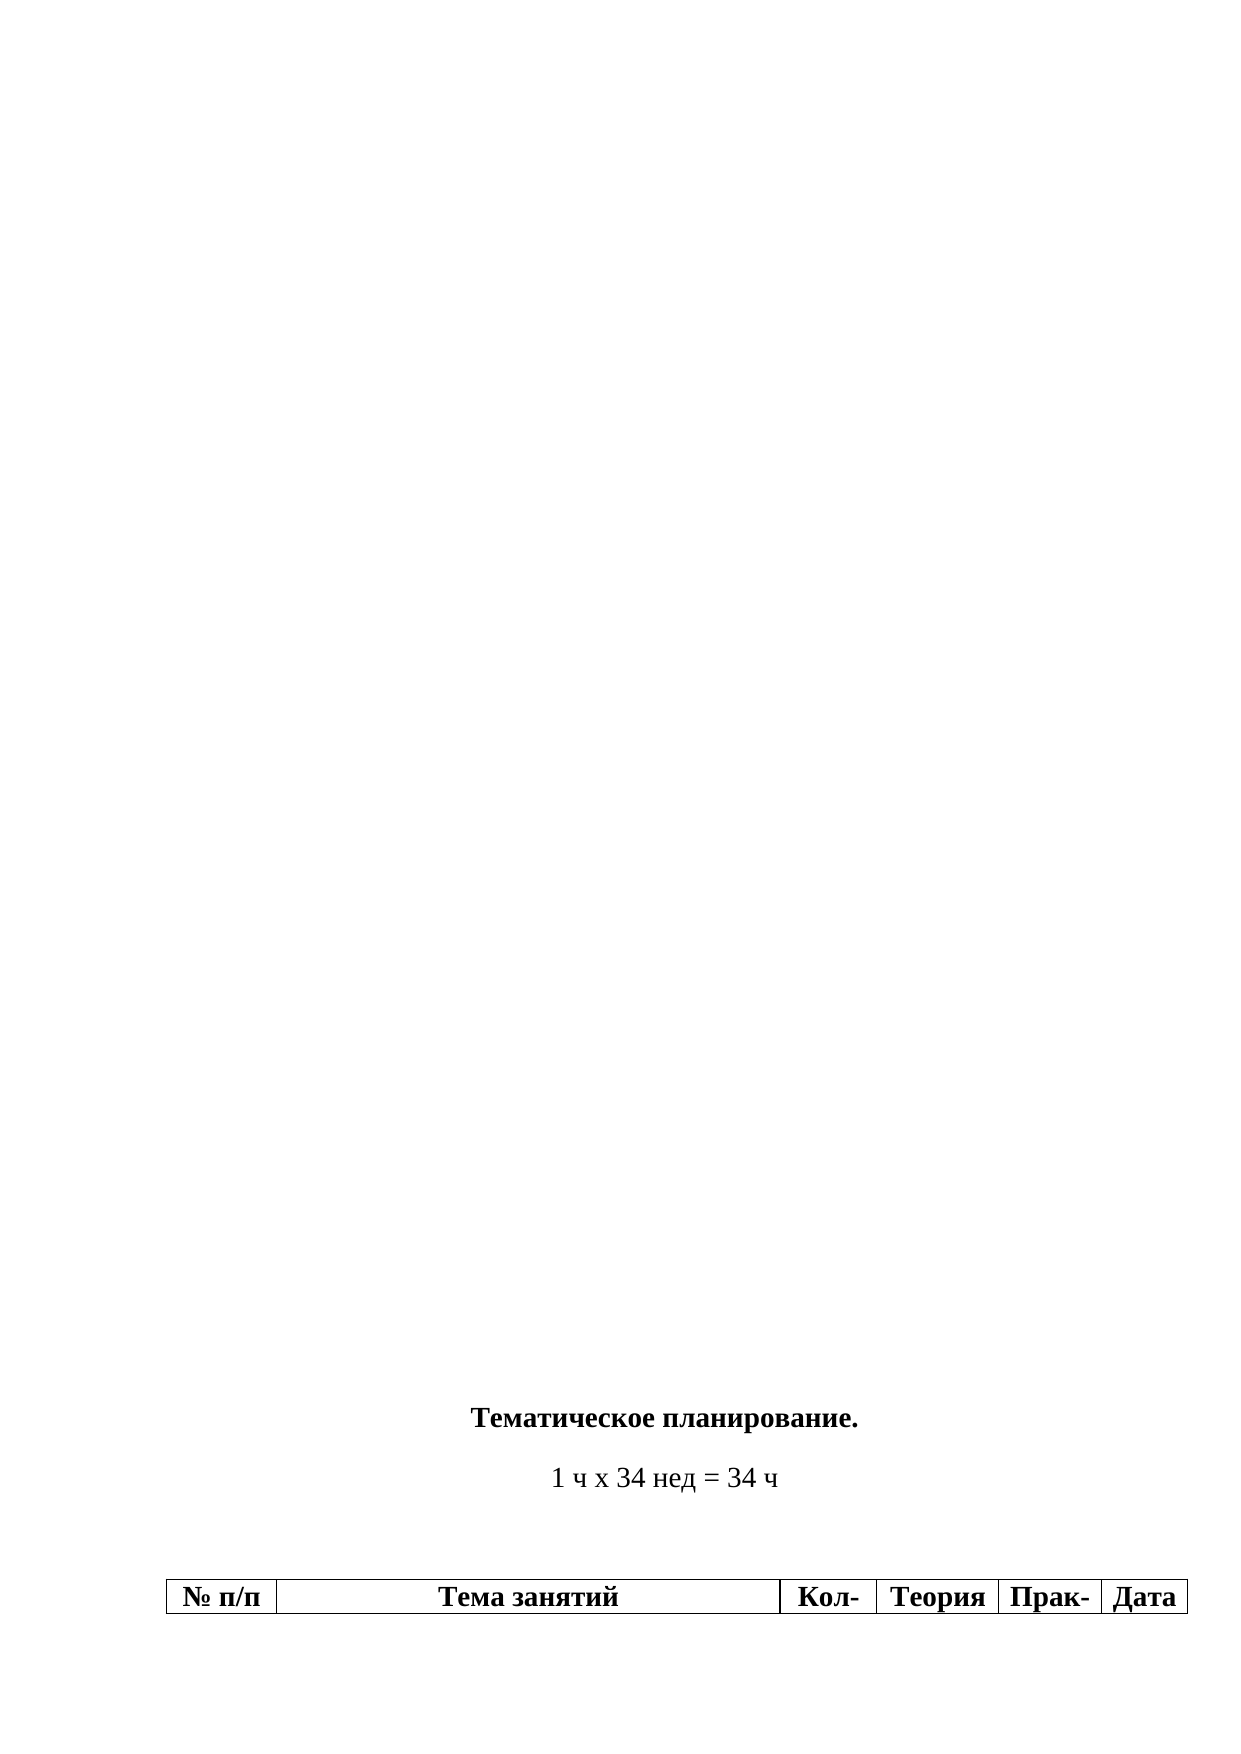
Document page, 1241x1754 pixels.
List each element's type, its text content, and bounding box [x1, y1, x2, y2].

text Тематическое планирование. [177, 1400, 1152, 1434]
table_header Теория [877, 1580, 998, 1613]
table_header Дата [1102, 1580, 1187, 1613]
table_header № п/п [167, 1580, 276, 1613]
text 1 ч х 34 нед = 34 ч [177, 1460, 1152, 1493]
table_header Прак-тика [999, 1580, 1101, 1613]
table_header Тема занятий [277, 1580, 779, 1613]
table_header Кол-во часов [781, 1580, 876, 1613]
